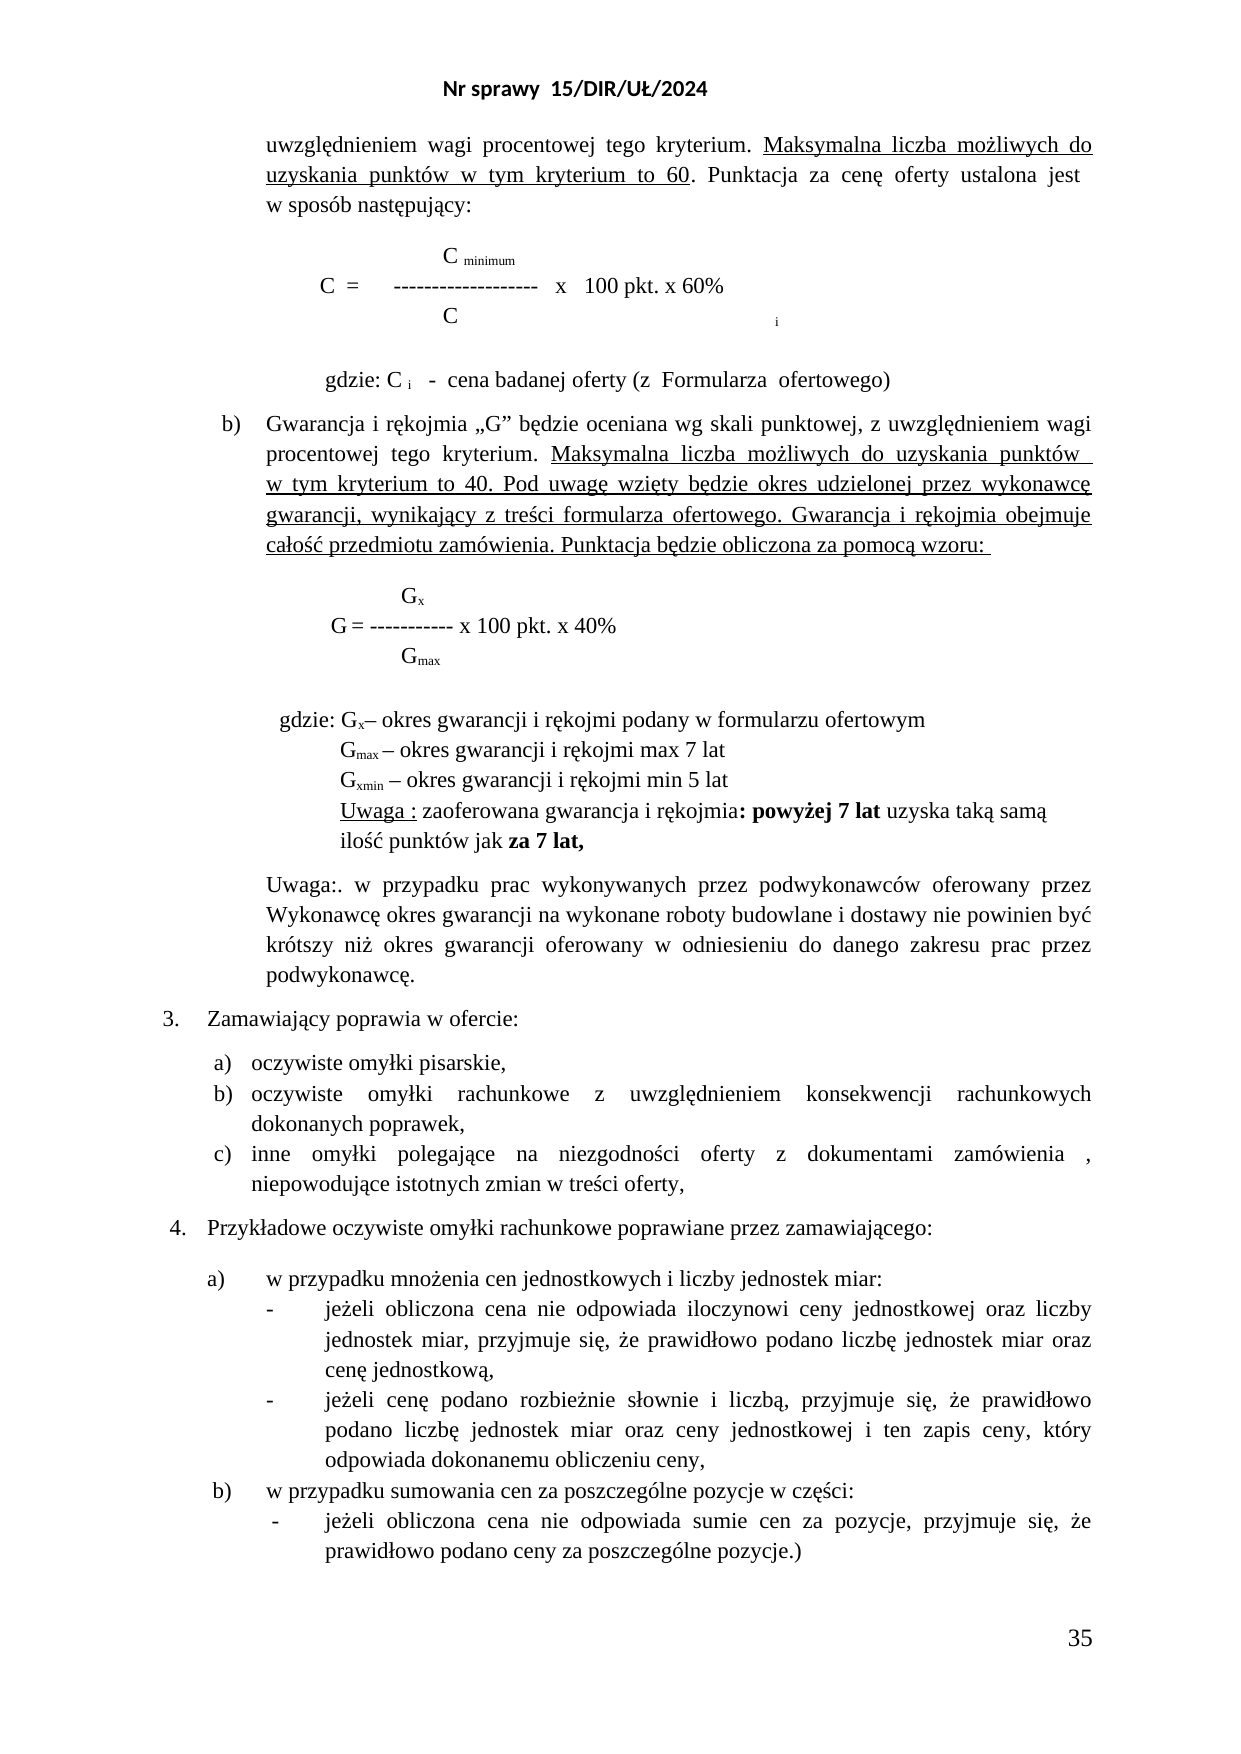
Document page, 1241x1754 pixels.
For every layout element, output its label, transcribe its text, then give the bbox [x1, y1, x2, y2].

text gdzie: Gx– okres gwarancji i rękojmi podany w formularzu ofertowym [148, 706, 1092, 732]
text a) w przypadku mnożenia cen jednostkowych i liczby jednostek miar: [207, 1265, 1092, 1292]
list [222, 131, 1092, 217]
text Gx [295, 582, 1092, 608]
text C i [148, 302, 1092, 362]
text Gmax – okres gwarancji i rękojmi max 7 lat [340, 736, 1092, 763]
text - jeżeli obliczona cena nie odpowiada iloczynowi ceny jednostkowej oraz liczby jednostek miar, przyjmuje się, że prawidłowo podano liczbę jednostek miar oraz cenę jednostkową, [266, 1295, 1092, 1382]
text - jeżeli obliczona cena nie odpowiada sumie cen za pozycje, przyjmuje się, że prawidłowo podano ceny za poszczególne pozycje.) [266, 1507, 1092, 1563]
text C minimum [148, 242, 1092, 268]
list Gwarancja i rękojmia „G” będzie oceniana wg skali punktowej, z uwzględnieniem wagi procentowej tego kryterium. Maksymalna liczba możliwych do uzyskania punktów w tym kryterium to 40. Pod uwagę wzięty będzie okres udzielonej przez wykonawcę gwarancji, wynikający z treści formularza ofertowego. Gwarancja i rękojmia obejmuje całość przedmiotu zamówienia. Punktacja będzie obliczona za pomocą wzoru: [222, 410, 1092, 557]
text G = ----------- x 100 pkt. x 40% [148, 612, 1092, 638]
list inne omyłki polegające na niezgodności oferty z dokumentami zamówienia , niepowodujące istotnych zmian w treści oferty, [214, 1140, 1092, 1197]
text - jeżeli cenę podano rozbieżnie słownie i liczbą, przyjmuje się, że prawidłowo podano liczbę jednostek miar oraz ceny jednostkowej i ten zapis ceny, który odpowiada dokonanemu obliczeniu ceny, [266, 1386, 1092, 1473]
text Gmax [295, 642, 1092, 702]
text C = ------------------- x 100 pkt. x 60% [148, 272, 1092, 299]
list oczywiste omyłki rachunkowe z uwzględnieniem konsekwencji rachunkowych dokonanych poprawek, [214, 1079, 1092, 1136]
text Uwaga:. w przypadku prac wykonywanych przez podwykonawców oferowany przez Wykonawcę okres gwarancji na wykonane roboty budowlane i dostawy nie powinien być krótszy niż okres gwarancji oferowany w odniesieniu do danego zakresu prac przez podwykonawcę. [266, 871, 1092, 988]
text gdzie: C i - cena badanej oferty (z Formularza ofertowego) [325, 366, 1092, 392]
list Przykładowe oczywiste omyłki rachunkowe poprawiane przez zamawiającego: [169, 1214, 1082, 1241]
text b) w przypadku sumowania cen za poszczególne pozycje w części: [207, 1477, 1092, 1503]
list oczywiste omyłki pisarskie, [214, 1049, 1092, 1076]
text Gxmin – okres gwarancji i rękojmi min 5 lat [340, 766, 1092, 793]
text Uwaga : zaoferowana gwarancja i rękojmia: powyżej 7 lat uzyska taką samą ilość punktów jak za 7 lat, [340, 797, 1092, 853]
list Zamawiający poprawia w ofercie: [162, 1005, 1092, 1032]
